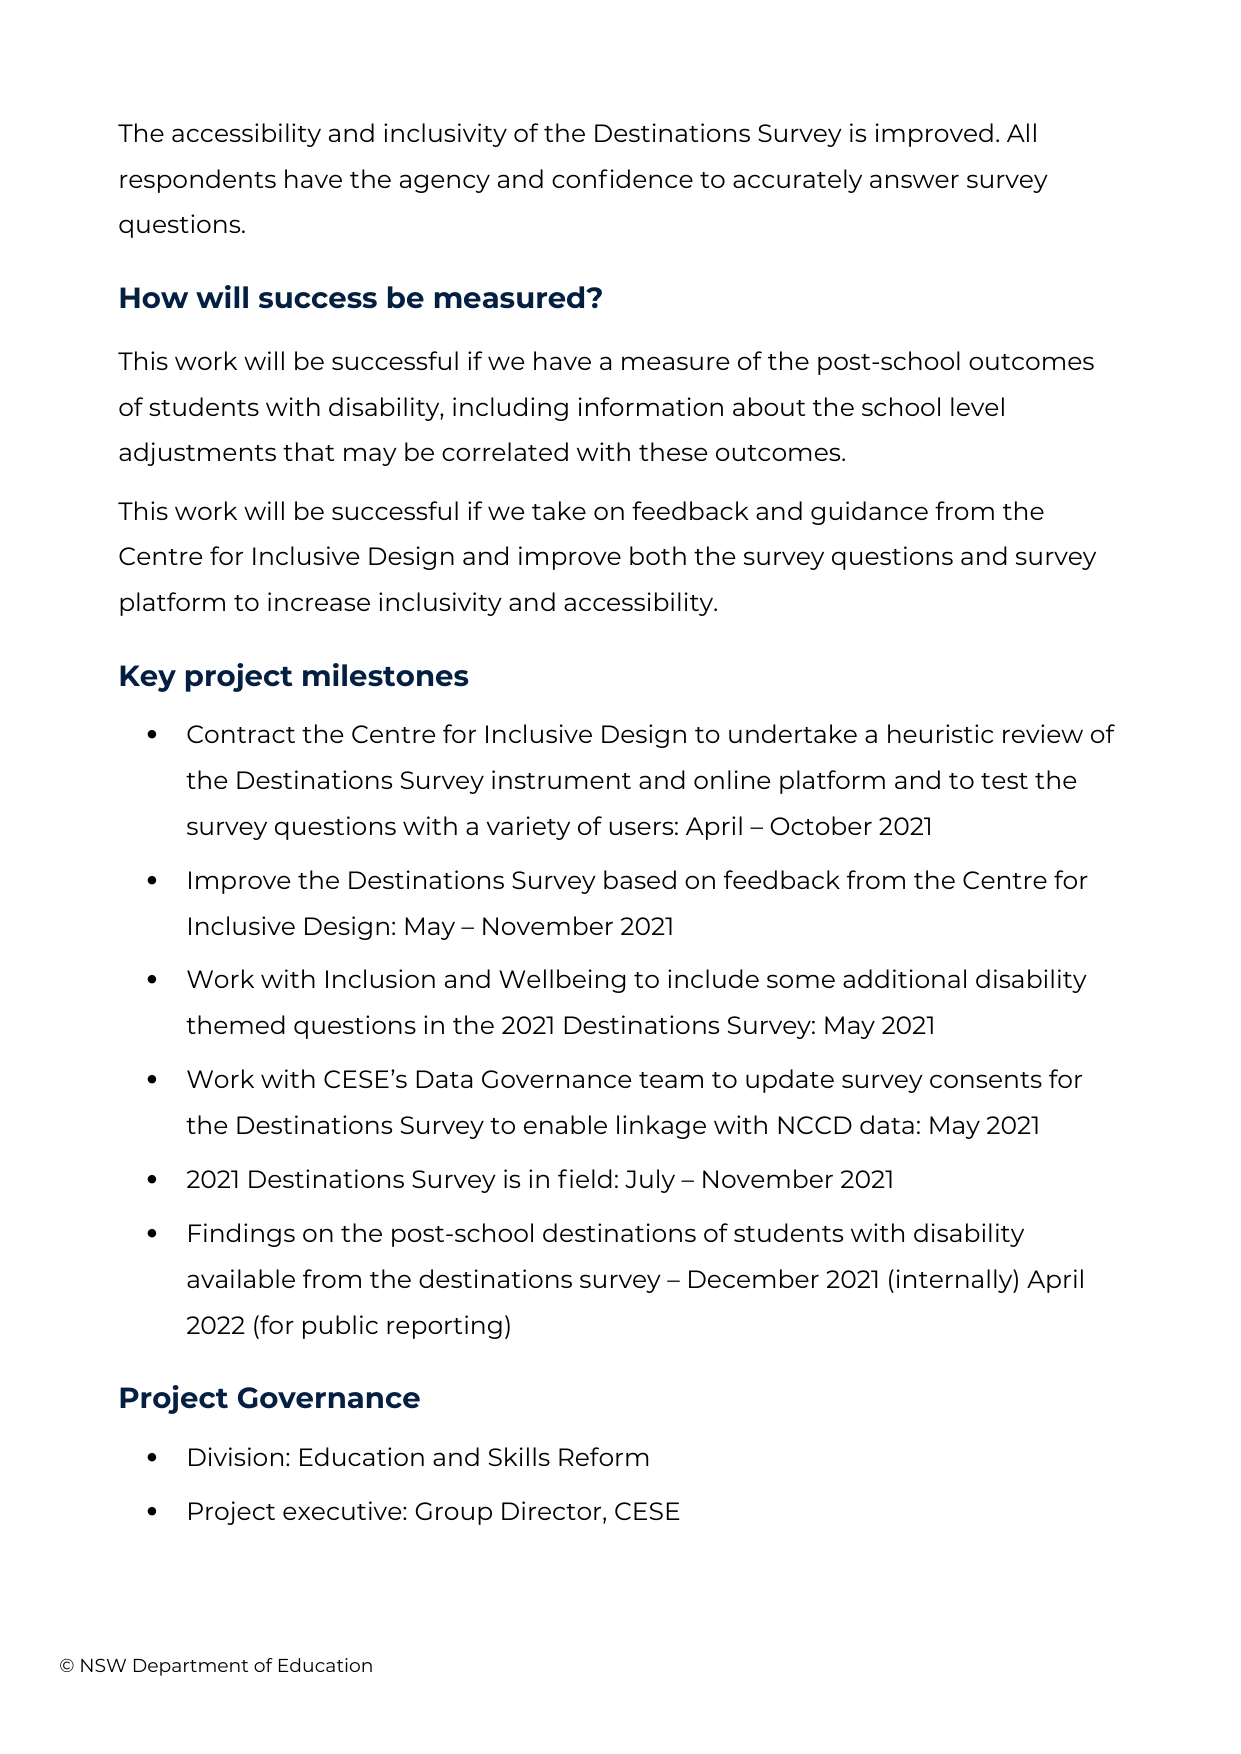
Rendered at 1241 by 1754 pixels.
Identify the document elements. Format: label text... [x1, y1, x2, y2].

subtitle Key project milestones [118, 658, 1122, 693]
list Project executive: Group Director, CESE [148, 1496, 1122, 1527]
subtitle How will success be measured? [118, 280, 1122, 316]
list Work with Inclusion and Wellbeing to include some additional disability themed questions in the 2021 Destinations Survey: May 2021 [148, 965, 1122, 1041]
list Division: Education and Skills Reform [148, 1442, 1122, 1473]
text This work will be successful if we take on feedback and guidance from the Centre for Inclusive Design and improve both the survey questions and survey platform to increase inclusivity and accessibility. [118, 496, 1122, 618]
text The accessibility and inclusivity of the Destinations Survey is improved. All respondents have the agency and confidence to accurately answer survey questions. [118, 118, 1122, 240]
list Improve the Destinations Survey based on feedback from the Centre for Inclusive Design: May – November 2021 [148, 865, 1122, 941]
text This work will be successful if we have a measure of the post-school outcomes of students with disability, including information about the school level adjustments that may be correlated with these outcomes. [118, 346, 1122, 468]
list 2021 Destinations Survey is in field: July – November 2021 [148, 1164, 1122, 1195]
list Findings on the post-school destinations of students with disability available from the destinations survey – December 2021 (internally) April 2022 (for public reporting) [148, 1218, 1122, 1340]
subtitle Project Governance [118, 1381, 1122, 1416]
list Contract the Centre for Inclusive Design to undertake a heuristic review of the Destinations Survey instrument and online platform and to test the survey questions with a variety of users: April – October 2021 [148, 719, 1122, 841]
list Work with CESE’s Data Governance team to update survey consents for the Destinations Survey to enable linkage with NCCD data: May 2021 [148, 1064, 1122, 1141]
